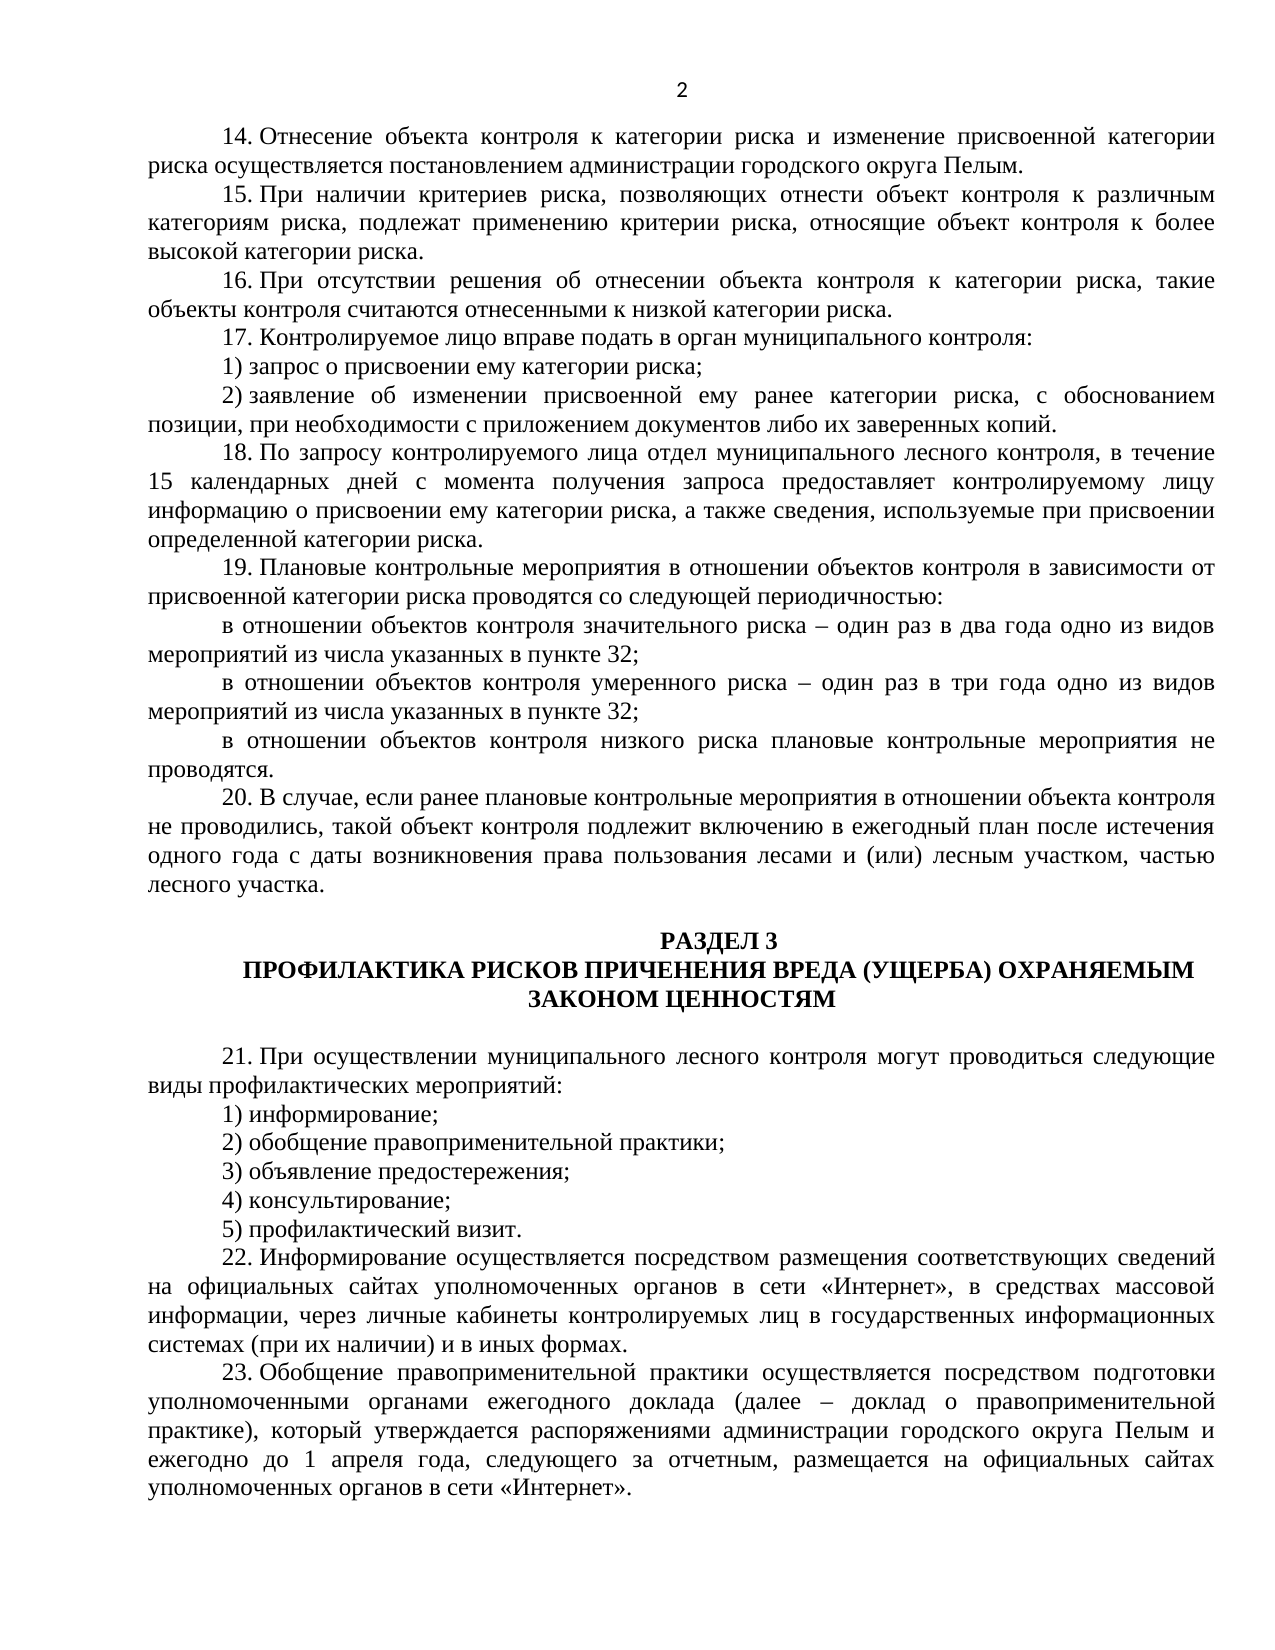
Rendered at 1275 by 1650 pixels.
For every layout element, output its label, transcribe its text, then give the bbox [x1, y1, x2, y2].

text 15. При наличии критериев риска, позволяющих отнести объект контроля к различным категориям риска, подлежат применению критерии риска, относящие объект контроля к более высокой категории риска. [148, 179, 1216, 265]
text 4) консультирование; [148, 1185, 1216, 1214]
text 19. Плановые контрольные мероприятия в отношении объектов контроля в зависимости от присвоенной категории риска проводятся со следующей периодичностью: [148, 552, 1216, 610]
text 21. При осуществлении муниципального лесного контроля могут проводиться следующие виды профилактических мероприятий: [148, 1041, 1216, 1099]
text 2) обобщение правоприменительной практики; [148, 1127, 1216, 1156]
text 17. Контролируемое лицо вправе подать в орган муниципального контроля: [148, 322, 1216, 351]
text 2) заявление об изменении присвоенной ему ранее категории риска, с обоснованием позиции, при необходимости с приложением документов либо их заверенных копий. [148, 380, 1216, 437]
text в отношении объектов контроля значительного риска – один раз в два года одно из видов мероприятий из числа указанных в пункте 32; [148, 610, 1216, 667]
text РАЗДЕЛ 3 [148, 926, 1216, 955]
text 1) запрос о присвоении ему категории риска; [148, 351, 1216, 380]
text 18. По запросу контролируемого лица отдел муниципального лесного контроля, в течение 15 календарных дней с момента получения запроса предоставляет контролируемому лицу информацию о присвоении ему категории риска, а также сведения, используемые при присвоении определенной категории риска. [148, 437, 1216, 552]
text ПРОФИЛАКТИКА РИСКОВ ПРИЧЕНЕНИЯ ВРЕДА (УЩЕРБА) ОХРАНЯЕМЫМ ЗАКОНОМ ЦЕННОСТЯМ [148, 955, 1216, 1012]
text 1) информирование; [148, 1099, 1216, 1127]
text в отношении объектов контроля умеренного риска – один раз в три года одно из видов мероприятий из числа указанных в пункте 32; [148, 667, 1216, 725]
text 3) объявление предостережения; [148, 1156, 1216, 1185]
text 16. При отсутствии решения об отнесении объекта контроля к категории риска, такие объекты контроля считаются отнесенными к низкой категории риска. [148, 265, 1216, 322]
text 23. Обобщение правоприменительной практики осуществляется посредством подготовки уполномоченными органами ежегодного доклада ‎(далее – доклад о правоприменительной практике), который утверждается распоряжениями администрации городского округа Пелым и ежегодно до 1 апреля года, следующего за отчетным, размещается на официальных сайтах уполномоченных органов в сети «Интернет». [148, 1357, 1216, 1501]
text 22. Информирование осуществляется посредством размещения соответствующих сведений на официальных сайтах уполномоченных органов в сети «Интернет», в средствах массовой информации, через личные кабинеты контролируемых лиц в государственных информационных системах (при их наличии) и в иных формах. [148, 1242, 1216, 1357]
text в отношении объектов контроля низкого риска плановые контрольные мероприятия не проводятся. [148, 725, 1216, 782]
text 5) профилактический визит. [148, 1214, 1216, 1242]
text 20. В случае, если ранее плановые контрольные мероприятия в отношении объекта контроля не проводились, такой объект контроля подлежит включению в ежегодный план после истечения одного года с даты возникновения права пользования лесами и (или) лесным участком, частью лесного участка. [148, 782, 1216, 897]
text 14. Отнесение объекта контроля к категории риска и изменение присвоенной категории риска осуществляется постановлением администрации городского округа Пелым. [148, 121, 1216, 179]
